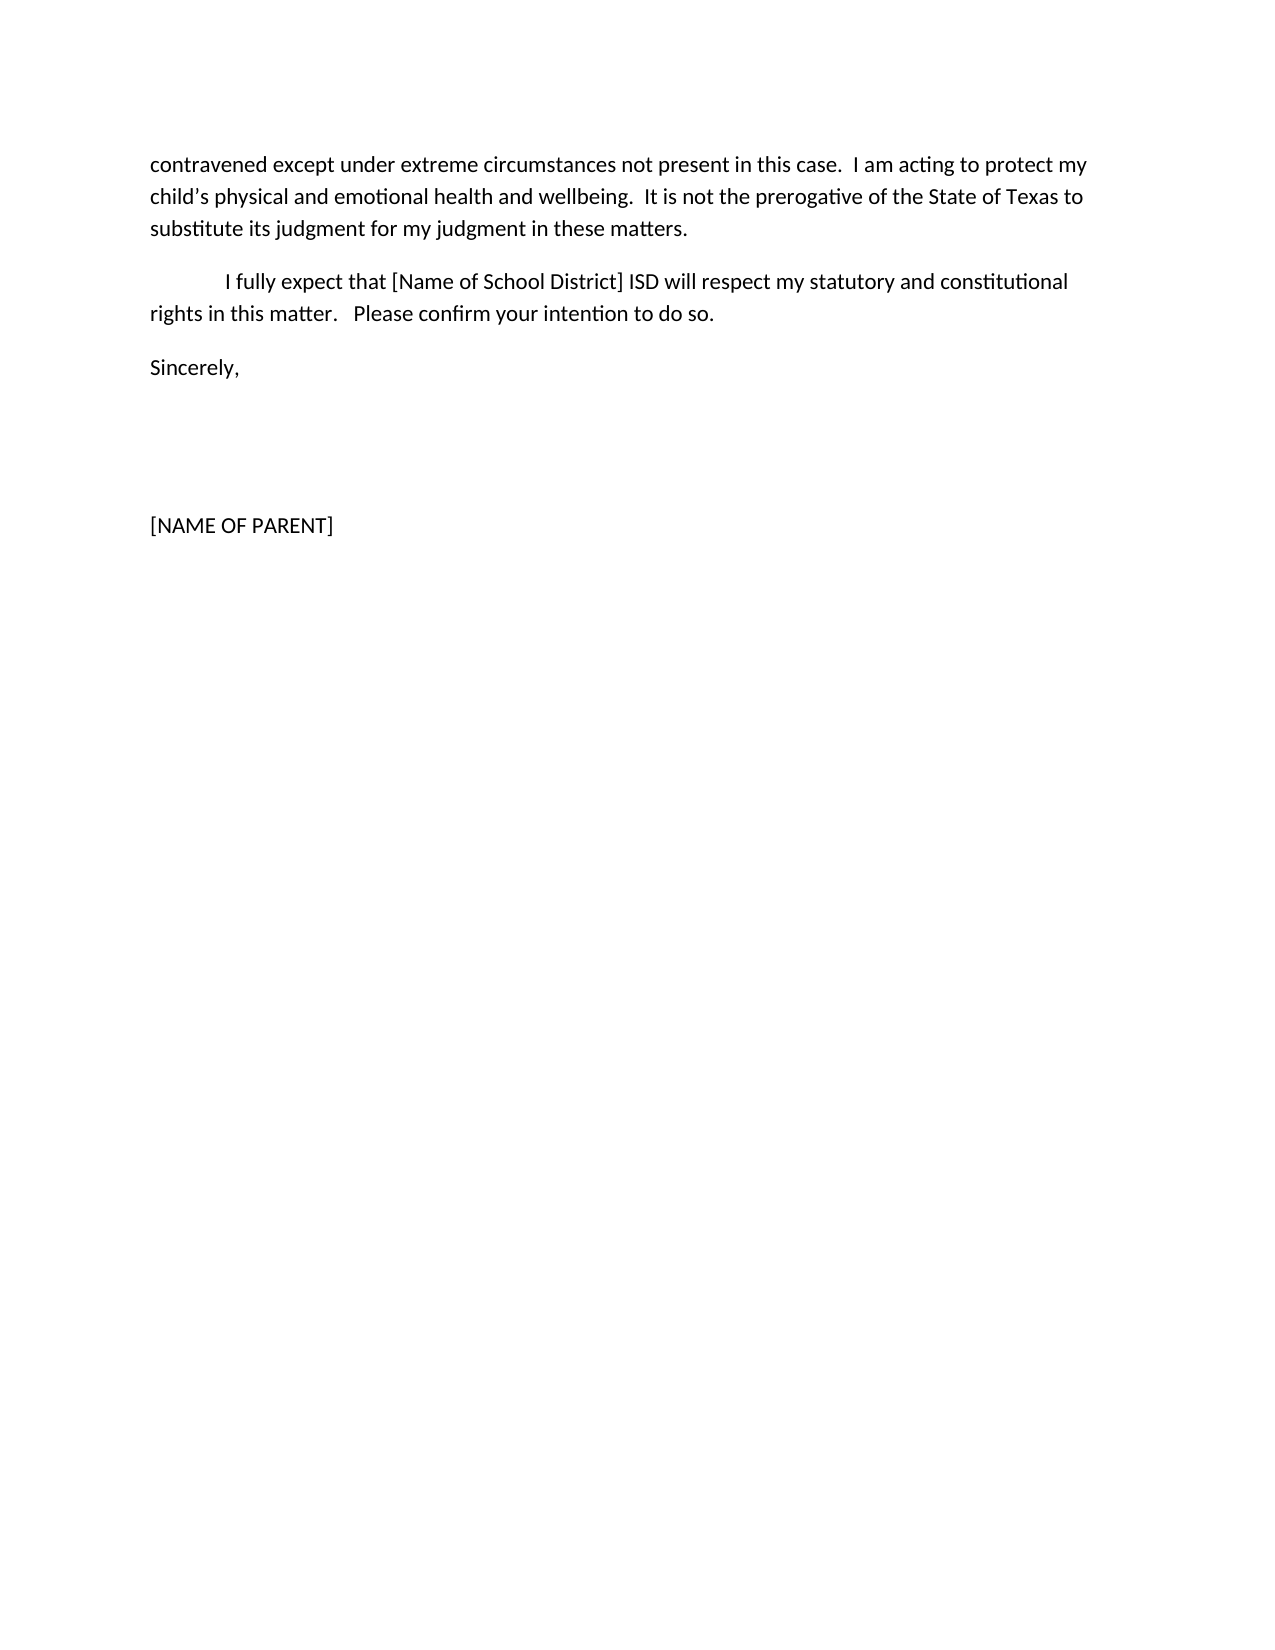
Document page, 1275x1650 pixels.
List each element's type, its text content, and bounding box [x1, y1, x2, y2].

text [150, 150, 1125, 242]
text [NAME OF PARENT] [150, 512, 1125, 540]
text Sincerely, [150, 353, 1125, 381]
text I fully expect that [Name of School District] ISD will respect my statutory and constitutional rights in this matter. Please confirm your intention to do so. [150, 267, 1125, 328]
